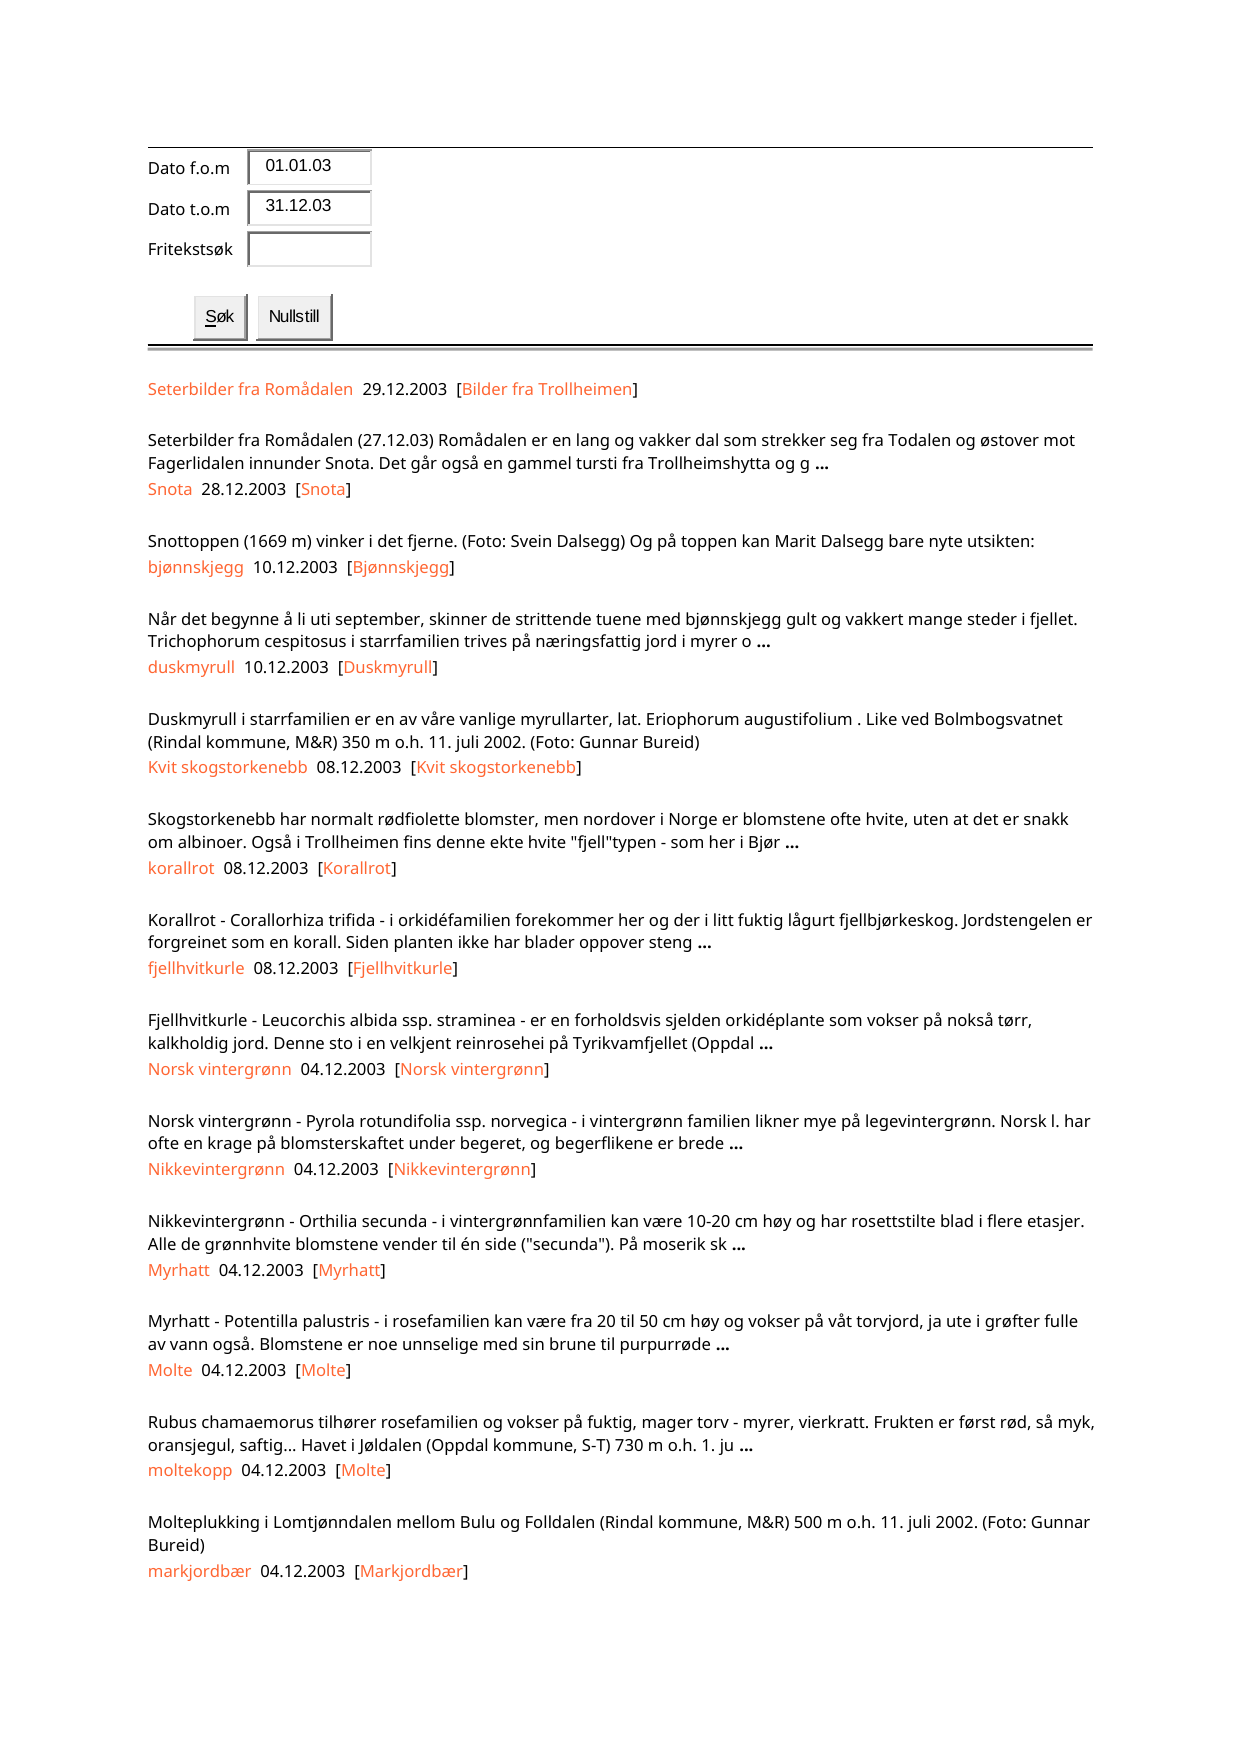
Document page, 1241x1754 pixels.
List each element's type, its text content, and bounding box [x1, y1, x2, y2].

table_header [245, 148, 380, 188]
table_header Dato f.o.m [146, 148, 245, 188]
table_cell duskmyrull 10.12.2003 [Duskmyrull] Duskmyrull i starrfamilien er en av våre vanlige myrullarter, lat. Eriophorum augustifolium . Like ved Bolmbogsvatnet (Rindal kommune, M&R) 350 m o.h. 11. juli 2002. (Foto: Gunnar Bureid) [146, 654, 1100, 754]
table_cell Norsk vintergrønn 04.12.2003 [Norsk vintergrønn] Norsk vintergrønn - Pyrola rotundifolia ssp. norvegica - i vintergrønn familien likner mye på legevintergrønn. Norsk l. har ofte en krage på blomsterskaftet under begeret, og begerflikene er brede ... [146, 1056, 1100, 1156]
table_cell Myrhatt 04.12.2003 [Myrhatt] Myrhatt - Potentilla palustris - i rosefamilien kan være fra 20 til 50 cm høy og vokser på våt torvjord, ja ute i grøfter fulle av vann også. Blomstene er noe unnselige med sin brune til purpurrøde ... [146, 1257, 1100, 1357]
table_cell moltekopp 04.12.2003 [Molte] Molteplukking i Lomtjønndalen mellom Bulu og Folldalen (Rindal kommune, M&R) 500 m o.h. 11. juli 2002. (Foto: Gunnar Bureid) [146, 1458, 1100, 1558]
table_cell [245, 188, 380, 229]
table_cell korallrot 08.12.2003 [Korallrot] Korallrot - Corallorhiza trifida - i orkidéfamilien forekommer her og der i litt fuktig lågurt fjellbjørkeskog. Jordstengelen er forgreinet som en korall. Siden planten ikke har blader oppover steng ... [146, 855, 1100, 955]
table_cell bjønnskjegg 10.12.2003 [Bjønnskjegg] Når det begynne å li uti september, skinner de strittende tuene med bjønnskjegg gult og vakkert mange steder i fjellet. Trichophorum cespitosus i starrfamilien trives på næringsfattig jord i myrer o ... [146, 554, 1100, 654]
table_cell Fritekstsøk [146, 229, 245, 270]
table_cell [146, 1558, 1100, 1584]
table_cell Dato t.o.m [146, 188, 245, 229]
table_cell fjellhvitkurle 08.12.2003 [Fjellhvitkurle] Fjellhvitkurle - Leucorchis albida ssp. straminea - er en forholdsvis sjelden orkidéplante som vokser på nokså tørr, kalkholdig jord. Denne sto i en velkjent reinrosehei på Tyrikvamfjellet (Oppdal ... [146, 955, 1100, 1056]
table_cell Kvit skogstorkenebb 08.12.2003 [Kvit skogstorkenebb] Skogstorkenebb har normalt rødfiolette blomster, men nordover i Norge er blomstene ofte hvite, uten at det er snakk om albinoer. Også i Trollheimen fins denne ekte hvite "fjell"typen - som her i Bjør ... [146, 755, 1100, 855]
table_header Seterbilder fra Romådalen 29.12.2003 [Bilder fra Trollheimen] Seterbilder fra Romådalen (27.12.03) Romådalen er en lang og vakker dal som strekker seg fra Todalen og østover mot Fagerlidalen innunder Snota. Det går også en gammel tursti fra Trollheimshytta og g ... [146, 376, 1100, 476]
table_cell [146, 270, 380, 347]
table_cell [245, 229, 380, 270]
table_cell Molte 04.12.2003 [Molte] Rubus chamaemorus tilhører rosefamilien og vokser på fuktig, mager torv - myrer, vierkratt. Frukten er først rød, så myk, oransjegul, saftig... Havet i Jøldalen (Oppdal kommune, S-T) 730 m o.h. 1. ju ... [146, 1357, 1100, 1457]
table_cell Nikkevintergrønn 04.12.2003 [Nikkevintergrønn] Nikkevintergrønn - Orthilia secunda - i vintergrønnfamilien kan være 10-20 cm høy og har rosettstilte blad i flere etasjer. Alle de grønnhvite blomstene vender til én side ("secunda"). På moserik sk ... [146, 1156, 1100, 1257]
table_cell Snota 28.12.2003 [Snota] Snottoppen (1669 m) vinker i det fjerne. (Foto: Svein Dalsegg) Og på toppen kan Marit Dalsegg bare nyte utsikten: [146, 476, 1100, 554]
